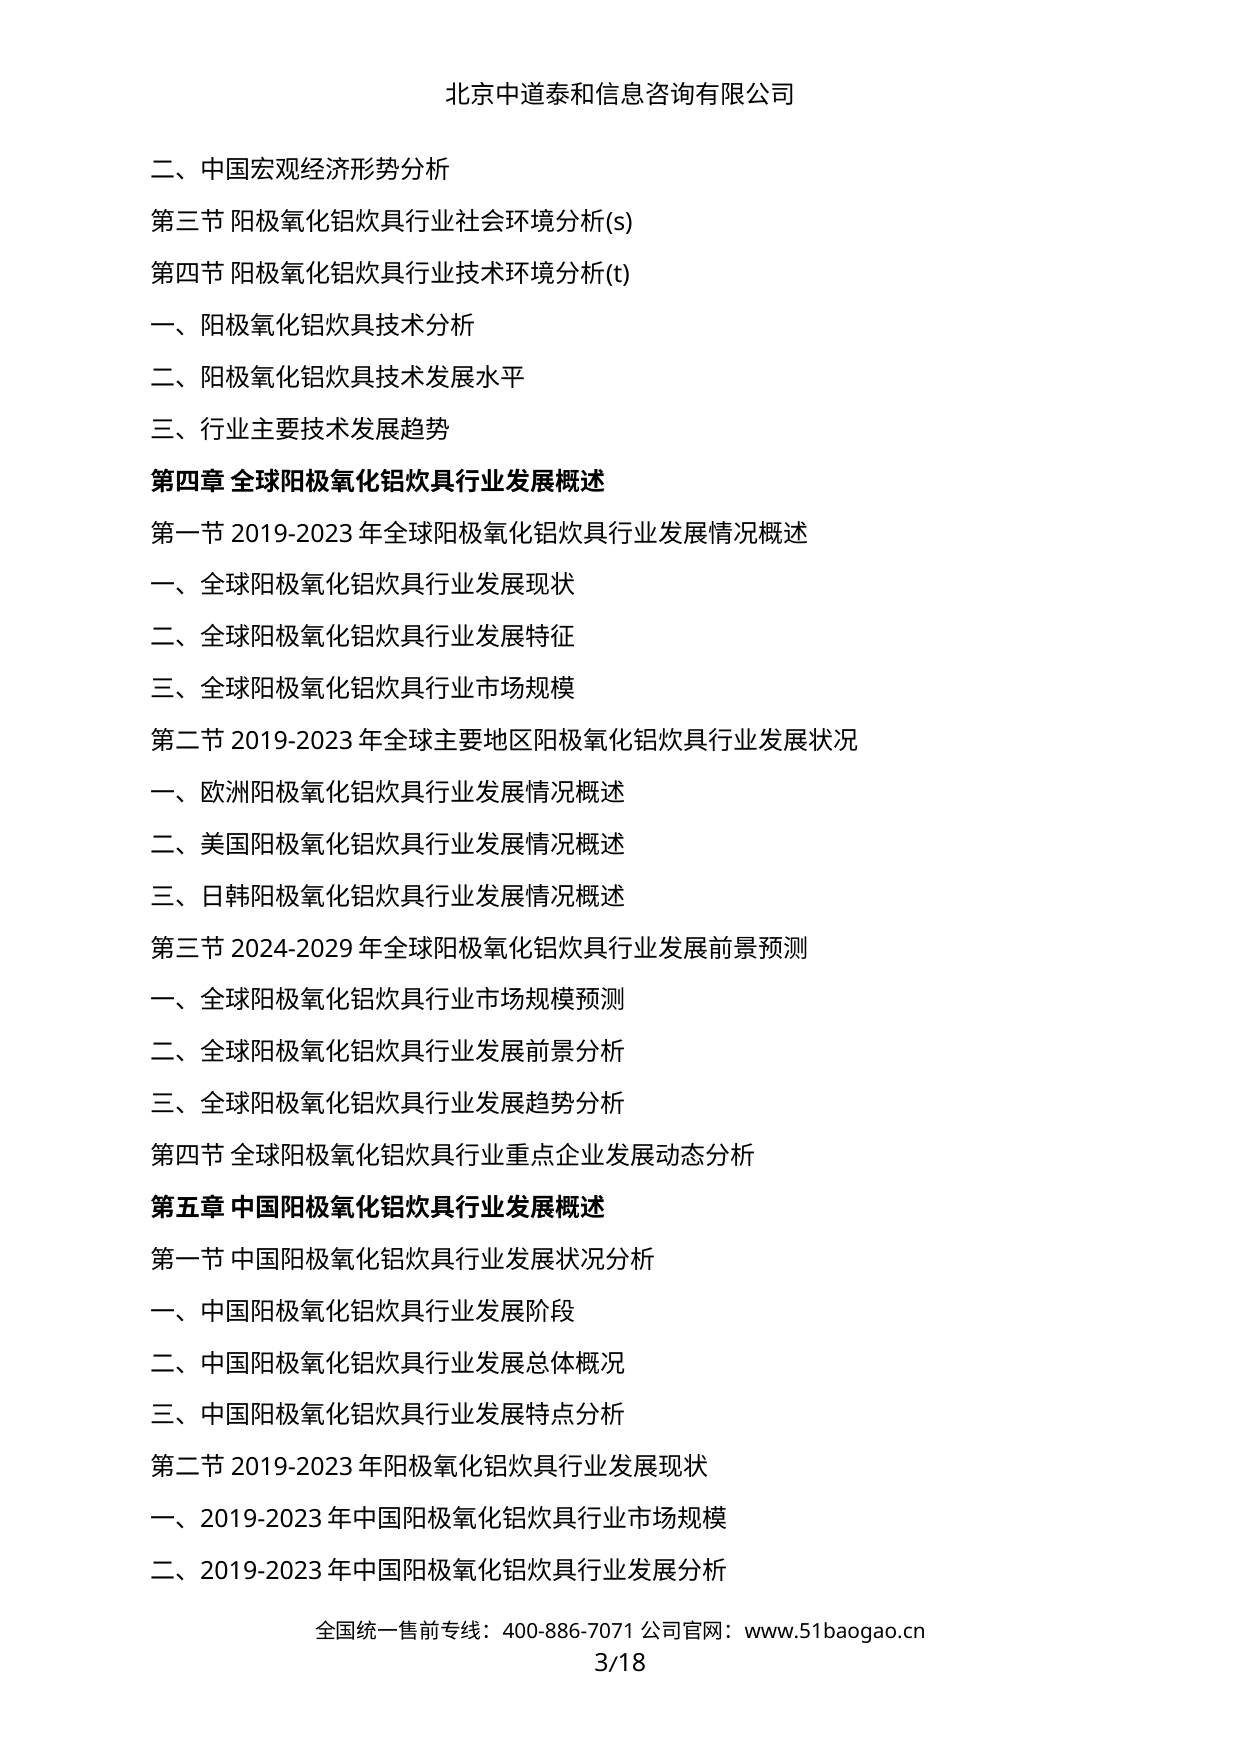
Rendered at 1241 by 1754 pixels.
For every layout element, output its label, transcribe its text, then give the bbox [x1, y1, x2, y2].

text 二、全球阳极氧化铝炊具行业发展前景分析 [150, 1032, 1090, 1068]
text 一、全球阳极氧化铝炊具行业市场规模预测 [150, 980, 1090, 1016]
text 一、全球阳极氧化铝炊具行业发展现状 [150, 565, 1090, 601]
text 一、阳极氧化铝炊具技术分析 [150, 306, 1090, 342]
text 二、中国宏观经济形势分析 [150, 150, 1090, 186]
text 第一节 2019-2023年全球阳极氧化铝炊具行业发展情况概述 [150, 513, 1090, 549]
text 第四节 全球阳极氧化铝炊具行业重点企业发展动态分析 [150, 1136, 1090, 1172]
text 二、全球阳极氧化铝炊具行业发展特征 [150, 617, 1090, 653]
text 三、全球阳极氧化铝炊具行业市场规模 [150, 669, 1090, 705]
text 二、中国阳极氧化铝炊具行业发展总体概况 [150, 1343, 1090, 1379]
text 二、美国阳极氧化铝炊具行业发展情况概述 [150, 824, 1090, 861]
text 一、欧洲阳极氧化铝炊具行业发展情况概述 [150, 772, 1090, 809]
text 第二节 2019-2023年全球主要地区阳极氧化铝炊具行业发展状况 [150, 721, 1090, 757]
text 三、全球阳极氧化铝炊具行业发展趋势分析 [150, 1084, 1090, 1120]
text 第五章 中国阳极氧化铝炊具行业发展概述 [150, 1187, 1090, 1224]
text 第一节 中国阳极氧化铝炊具行业发展状况分析 [150, 1239, 1090, 1276]
text 第四章 全球阳极氧化铝炊具行业发展概述 [150, 461, 1090, 497]
text 一、2019-2023年中国阳极氧化铝炊具行业市场规模 [150, 1499, 1090, 1535]
text 第三节 2024-2029年全球阳极氧化铝炊具行业发展前景预测 [150, 928, 1090, 964]
text 二、阳极氧化铝炊具技术发展水平 [150, 357, 1090, 394]
text 第二节 2019-2023年阳极氧化铝炊具行业发展现状 [150, 1447, 1090, 1483]
text 第三节 阳极氧化铝炊具行业社会环境分析(s) [150, 202, 1090, 238]
text 三、中国阳极氧化铝炊具行业发展特点分析 [150, 1395, 1090, 1431]
text 三、日韩阳极氧化铝炊具行业发展情况概述 [150, 876, 1090, 912]
text 一、中国阳极氧化铝炊具行业发展阶段 [150, 1291, 1090, 1327]
text 二、2019-2023年中国阳极氧化铝炊具行业发展分析 [150, 1551, 1090, 1587]
text 三、行业主要技术发展趋势 [150, 409, 1090, 446]
text 第四节 阳极氧化铝炊具行业技术环境分析(t) [150, 254, 1090, 290]
